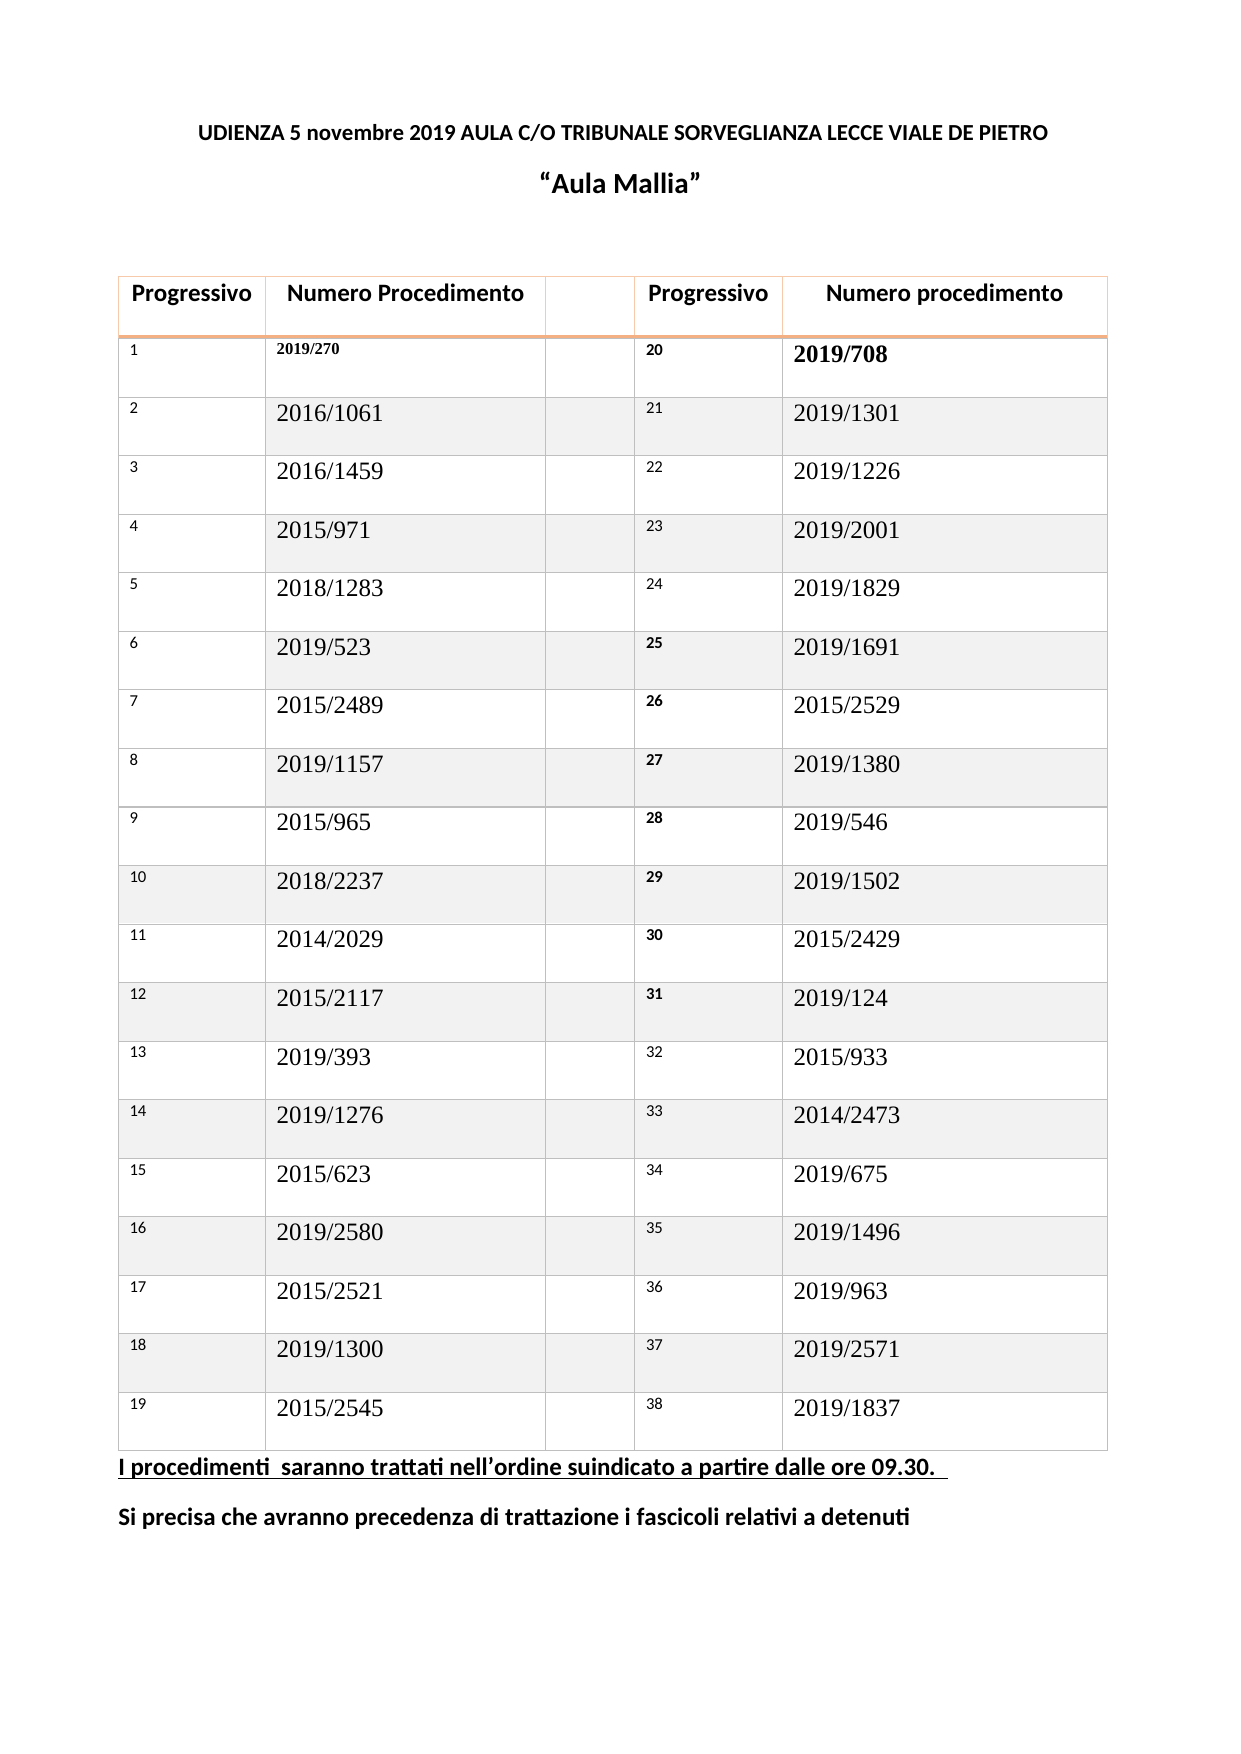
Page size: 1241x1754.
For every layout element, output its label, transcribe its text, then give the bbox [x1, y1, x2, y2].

table_cell 14 [119, 1100, 265, 1158]
table_cell 15 [119, 1159, 265, 1216]
table_cell 2015/965 [266, 808, 545, 865]
table_header 2019/708 [783, 339, 1107, 397]
table_cell 26 [635, 690, 782, 748]
table_header 2019/270 [266, 339, 545, 397]
table_cell 5 [119, 573, 265, 631]
text “Aula Mallia” [118, 166, 1122, 201]
table_cell [546, 398, 634, 455]
table_cell 25 [635, 632, 782, 689]
table_cell 2015/2529 [783, 690, 1107, 748]
table_cell 21 [635, 398, 782, 455]
table_cell 2015/2489 [266, 690, 545, 748]
table_cell 3 [119, 456, 265, 514]
text Si precisa che avranno precedenza di trattazione i fascicoli relativi a detenuti [118, 1501, 1122, 1532]
table_cell 2014/2473 [783, 1100, 1107, 1158]
table_cell [546, 749, 634, 806]
table_cell 19 [119, 1393, 265, 1450]
table_cell [546, 1159, 634, 1216]
table_cell 29 [635, 866, 782, 923]
table_cell 6 [119, 632, 265, 689]
table_cell 8 [119, 749, 265, 806]
table_cell 2015/2117 [266, 983, 545, 1041]
table_cell 2019/1157 [266, 749, 545, 806]
table_cell 2015/971 [266, 515, 545, 572]
table_cell 24 [635, 573, 782, 631]
table_cell [546, 632, 634, 689]
table_cell 12 [119, 983, 265, 1041]
table_header Progressivo [635, 277, 782, 335]
table_cell 2019/1829 [783, 573, 1107, 631]
table_header 20 [635, 339, 782, 397]
table_cell 35 [635, 1217, 782, 1275]
table_cell 2019/1301 [783, 398, 1107, 455]
table_cell [546, 866, 634, 923]
table_cell [546, 925, 634, 982]
table_cell 2019/124 [783, 983, 1107, 1041]
text UDIENZA 5 novembre 2019 AULA C/O TRIBUNALE SORVEGLIANZA LECCE VIALE DE PIETRO [118, 118, 1122, 146]
table_cell 38 [635, 1393, 782, 1450]
table_cell 2019/393 [266, 1042, 545, 1099]
table_cell 2019/546 [783, 808, 1107, 865]
table_cell 2019/675 [783, 1159, 1107, 1216]
table_cell 10 [119, 866, 265, 923]
table_cell 2015/2429 [783, 925, 1107, 982]
table_cell [546, 1042, 634, 1099]
table_header Numero procedimento [783, 277, 1107, 335]
table_cell 2018/2237 [266, 866, 545, 923]
table_cell 2019/1496 [783, 1217, 1107, 1275]
table_cell 23 [635, 515, 782, 572]
table_cell [546, 1217, 634, 1275]
table_cell 2019/1300 [266, 1334, 545, 1392]
table_cell 33 [635, 1100, 782, 1158]
table_cell 34 [635, 1159, 782, 1216]
table_cell 2019/2001 [783, 515, 1107, 572]
table_cell 18 [119, 1334, 265, 1392]
table_header [546, 339, 634, 397]
table_cell 2019/963 [783, 1276, 1107, 1333]
table_cell [546, 808, 634, 865]
table_cell 2019/1502 [783, 866, 1107, 923]
table_cell 2019/1226 [783, 456, 1107, 514]
table_cell 16 [119, 1217, 265, 1275]
table_cell [546, 1100, 634, 1158]
table_cell 7 [119, 690, 265, 748]
table_cell 2019/1691 [783, 632, 1107, 689]
table_cell 2014/2029 [266, 925, 545, 982]
table_cell 2015/933 [783, 1042, 1107, 1099]
table_cell 28 [635, 808, 782, 865]
table_cell 2015/623 [266, 1159, 545, 1216]
table_cell 2018/1283 [266, 573, 545, 631]
table_cell 22 [635, 456, 782, 514]
table_header 1 [119, 339, 265, 397]
table_cell 2015/2545 [266, 1393, 545, 1450]
table_cell [546, 515, 634, 572]
table_cell 2019/1837 [783, 1393, 1107, 1450]
table_cell 36 [635, 1276, 782, 1333]
text I procedimenti saranno trattati nell’ordine suindicato a partire dalle ore 09.30. [118, 1451, 1122, 1482]
table_cell 2016/1061 [266, 398, 545, 455]
table_cell 27 [635, 749, 782, 806]
table_cell [546, 1334, 634, 1392]
table_cell 2019/2571 [783, 1334, 1107, 1392]
table_cell [546, 983, 634, 1041]
table_cell 2015/2521 [266, 1276, 545, 1333]
table_cell 2 [119, 398, 265, 455]
table_cell 2016/1459 [266, 456, 545, 514]
table_header Progressivo [119, 277, 265, 335]
table_cell [546, 690, 634, 748]
table_cell 2019/1380 [783, 749, 1107, 806]
table_cell 13 [119, 1042, 265, 1099]
table_cell 4 [119, 515, 265, 572]
table_cell 2019/1276 [266, 1100, 545, 1158]
table_cell 30 [635, 925, 782, 982]
table_cell 37 [635, 1334, 782, 1392]
table_cell 9 [119, 808, 265, 865]
table_cell 17 [119, 1276, 265, 1333]
table_cell [546, 456, 634, 514]
table_header [546, 277, 634, 335]
table_cell [546, 1393, 634, 1450]
table_cell 2019/523 [266, 632, 545, 689]
table_cell [546, 573, 634, 631]
table_cell [546, 1276, 634, 1333]
table_header Numero Procedimento [266, 277, 545, 335]
table_cell 11 [119, 925, 265, 982]
table_cell 31 [635, 983, 782, 1041]
table_cell 32 [635, 1042, 782, 1099]
table_cell 2019/2580 [266, 1217, 545, 1275]
